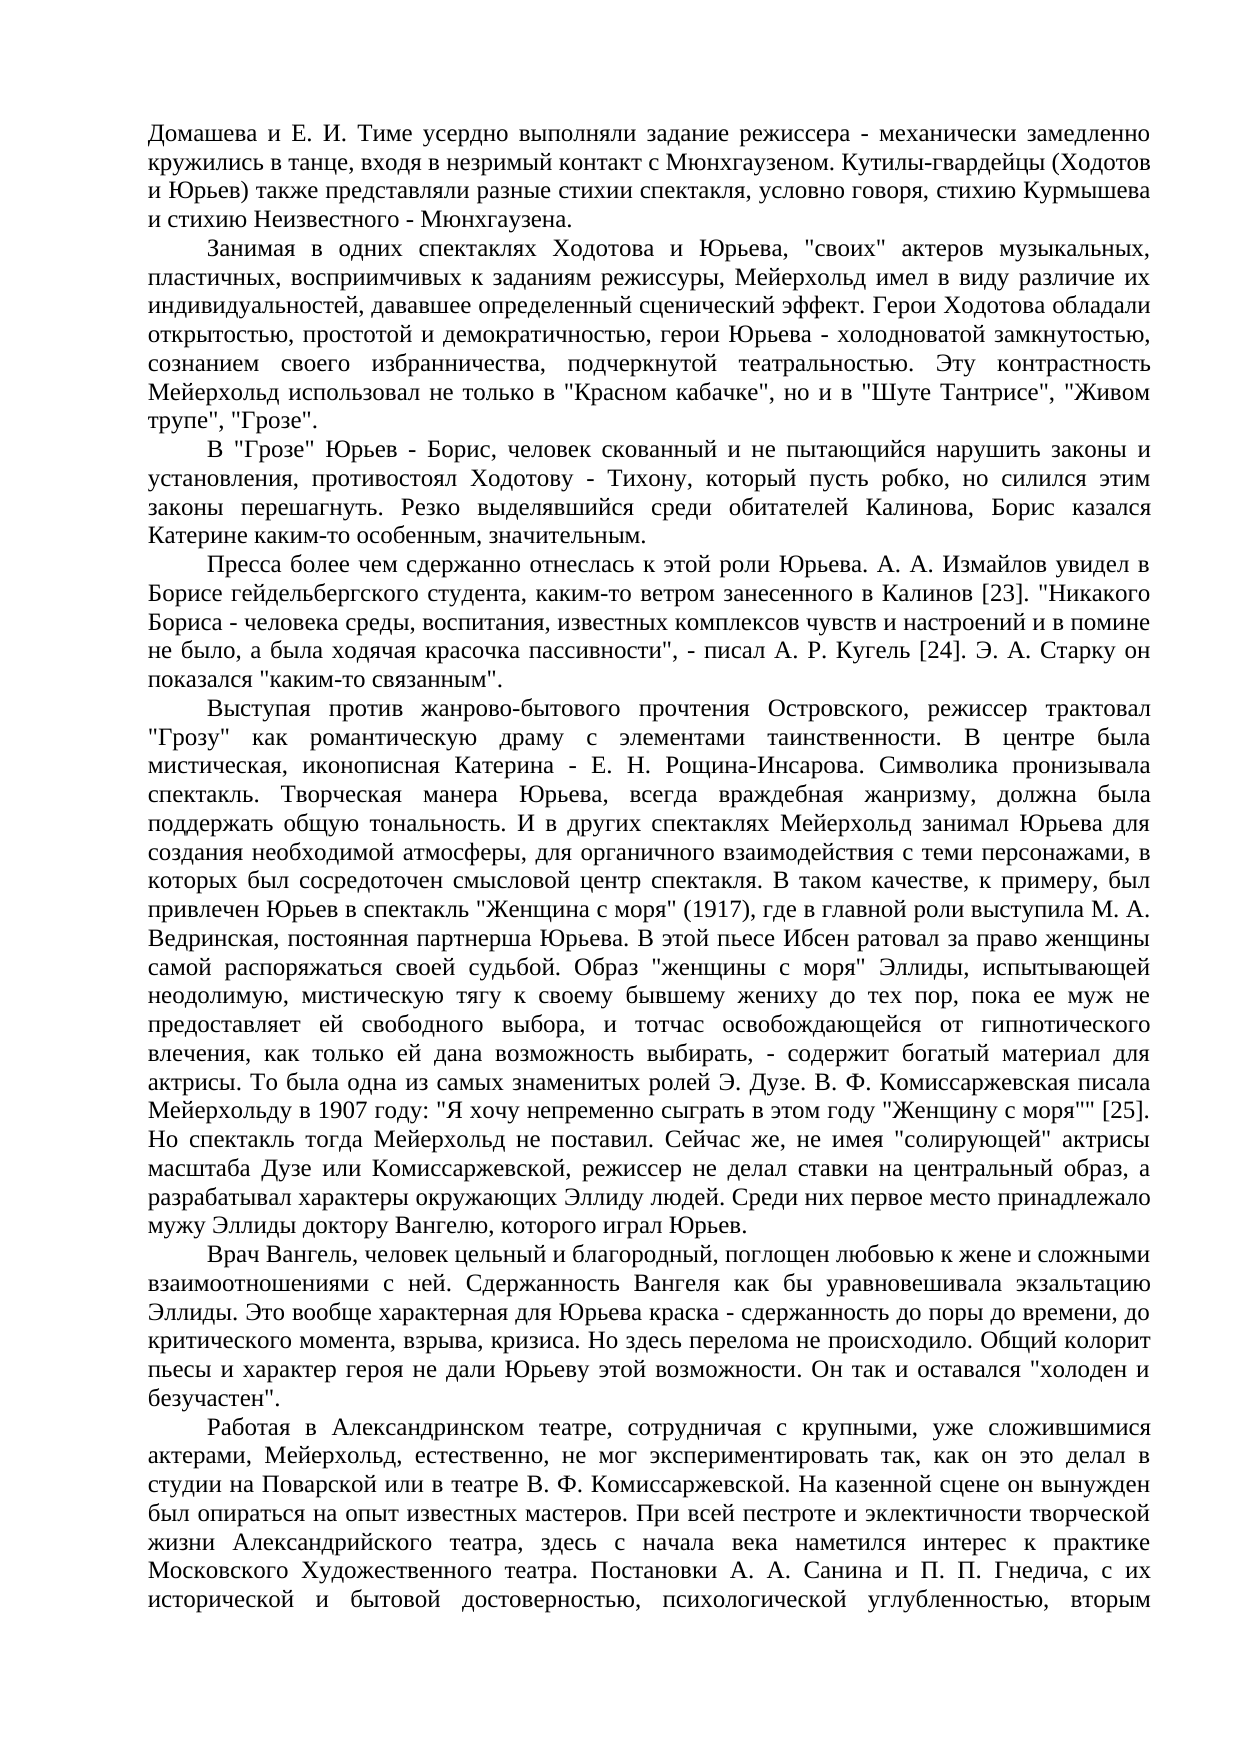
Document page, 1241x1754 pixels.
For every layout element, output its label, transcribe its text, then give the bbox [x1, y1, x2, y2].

text Занимая в одних спектаклях Ходотова и Юрьева, "своих" актеров музыкальных, пластичных, восприимчивых к заданиям режиссуры, Мейерхольд имел в виду различие их индивидуальностей, дававшее определенный сценический эффект. Герои Ходотова обладали открытостью, простотой и демократичностью, герои Юрьева - холодноватой замкнутостью, сознанием своего избранничества, подчеркнутой театральностью. Эту контрастность Мейерхольд использовал не только в "Красном кабачке", но и в "Шуте Тантрисе", "Живом трупе", "Грозе". [148, 233, 1152, 434]
text Выступая против жанрово-бытового прочтения Островского, режиссер трактовал "Грозу" как романтическую драму с элементами таинственности. В центре была мистическая, иконописная Катерина - Е. Н. Рощина-Инсарова. Символика пронизывала спектакль. Творческая манера Юрьева, всегда враждебная жанризму, должна была поддержать общую тональность. И в других спектаклях Мейерхольд занимал Юрьева для создания необходимой атмосферы, для органичного взаимодействия с теми персонажами, в которых был сосредоточен смысловой центр спектакля. В таком качестве, к примеру, был привлечен Юрьев в спектакль "Женщина с моря" (1917), где в главной роли выступила М. А. Ведринская, постоянная партнерша Юрьева. В этой пьесе Ибсен ратовал за право женщины самой распоряжаться своей судьбой. Образ "женщины с моря" Эллиды, испытывающей неодолимую, мистическую тягу к своему бывшему жениху до тех пор, пока ее муж не предоставляет ей свободного выбора, и тотчас освобождающейся от гипнотического влечения, как только ей дана возможность выбирать, - содержит богатый материал для актрисы. То была одна из самых знаменитых ролей Э. Дузе. В. Ф. Комиссаржевская писала Мейерхольду в 1907 году: "Я хочу непременно сыграть в этом году "Женщину с моря"" [25]. Но спектакль тогда Мейерхольд не поставил. Сейчас же, не имея "солирующей" актрисы масштаба Дузе или Комиссаржевской, режиссер не делал ставки на центральный образ, а разрабатывал характеры окружающих Эллиду людей. Среди них первое место принадлежало мужу Эллиды доктору Вангелю, которого играл Юрьев. [148, 693, 1152, 1239]
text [148, 1412, 1152, 1613]
text Пресса более чем сдержанно отнеслась к этой роли Юрьева. А. А. Измайлов увидел в Борисе гейдельбергского студента, каким-то ветром занесенного в Калинов [23]. "Никакого Бориса - человека среды, воспитания, известных комплексов чувств и настроений и в помине не было, а была ходячая красочка пассивности", - писал А. Р. Кугель [24]. Э. А. Старку он показался "каким-то связанным". [148, 549, 1152, 693]
text Врач Вангель, человек цельный и благородный, поглощен любовью к жене и сложными взаимоотношениями с ней. Сдержанность Вангеля как бы уравновешивала экзальтацию Эллиды. Это вообще характерная для Юрьева краска - сдержанность до поры до времени, до критического момента, взрыва, кризиса. Но здесь перелома не происходило. Общий колорит пьесы и характер героя не дали Юрьеву этой возможности. Он так и оставался "холоден и безучастен". [148, 1239, 1152, 1412]
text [148, 118, 1152, 233]
text В "Грозе" Юрьев - Борис, человек скованный и не пытающийся нарушить законы и установления, противостоял Ходотову - Тихону, который пусть робко, но силился этим законы перешагнуть. Резко выделявшийся среди обитателей Калинова, Борис казался Катерине каким-то особенным, значительным. [148, 434, 1152, 549]
